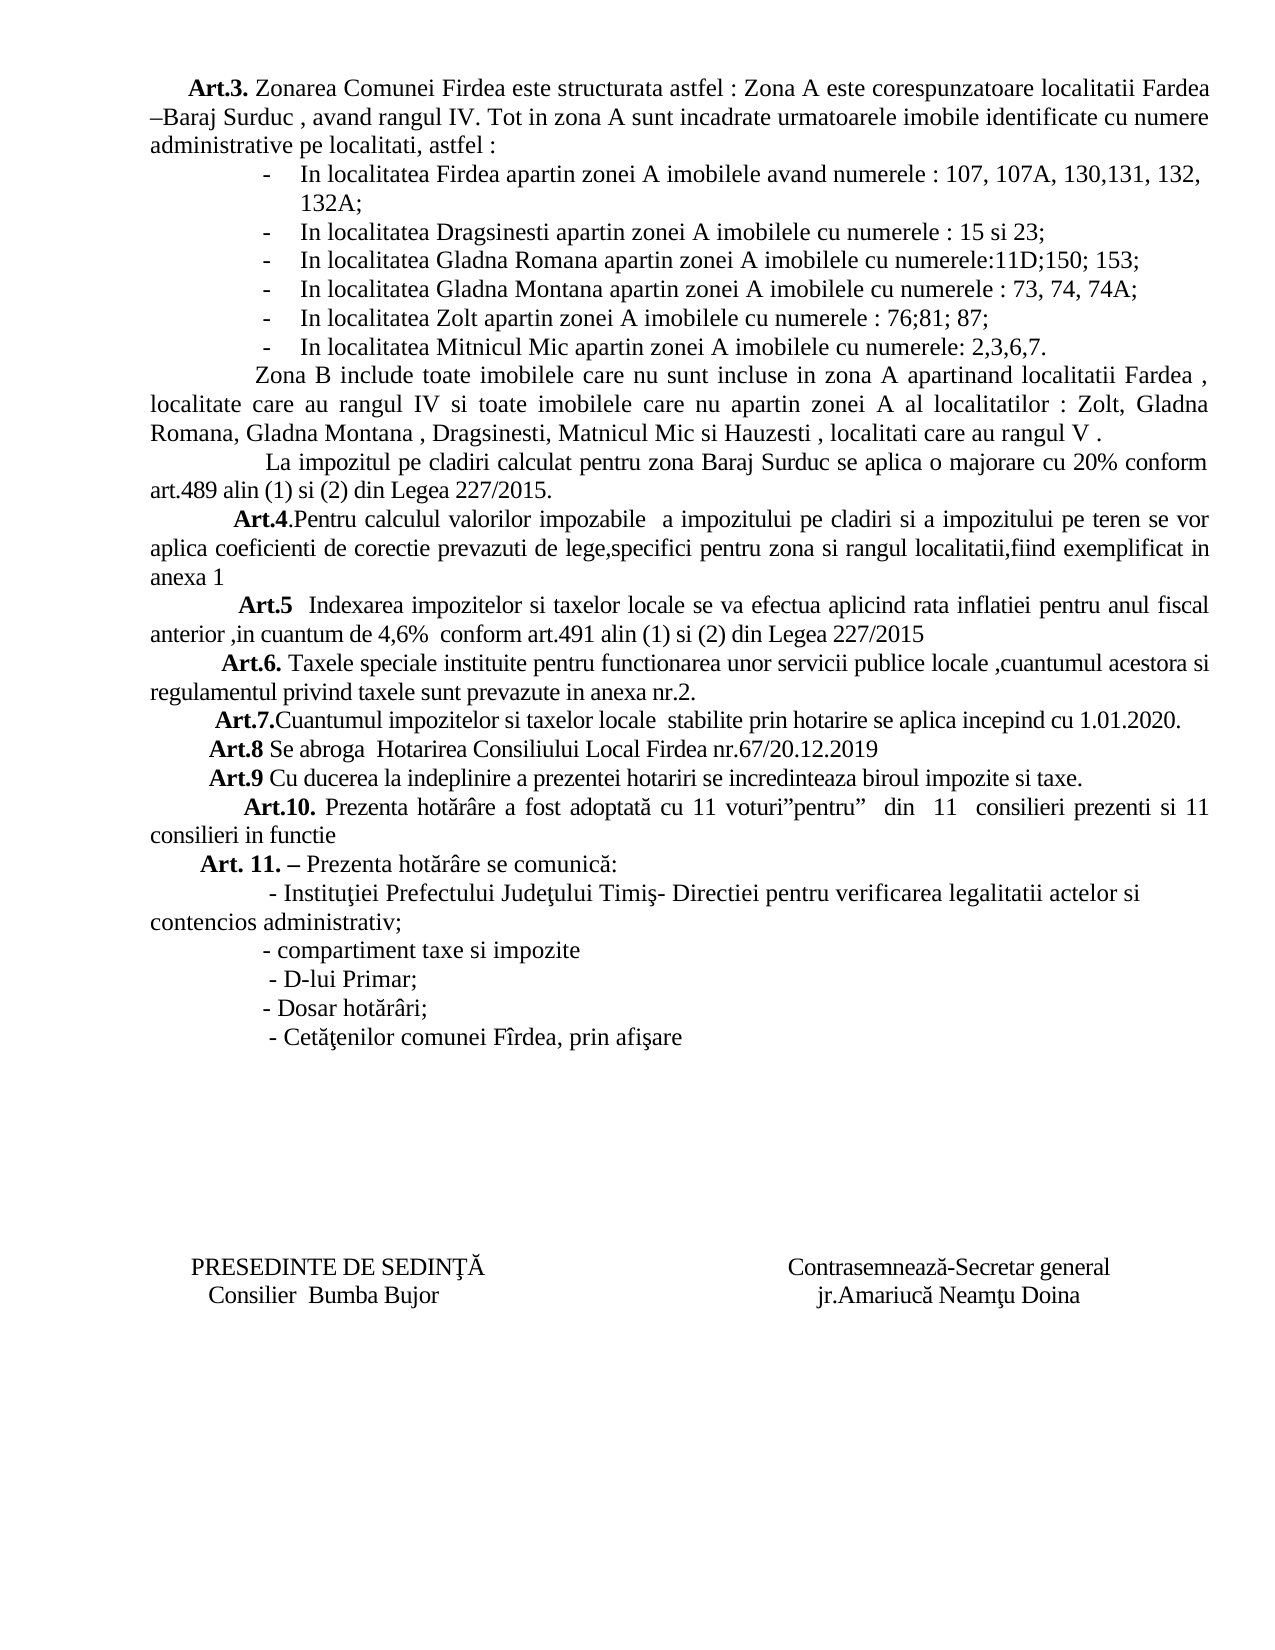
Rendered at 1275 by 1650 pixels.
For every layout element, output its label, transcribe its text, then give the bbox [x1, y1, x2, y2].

text - compartiment taxe si impozite [150, 936, 1211, 964]
text Art.7.Cuantumul impozitelor si taxelor locale stabilite prin hotarire se aplica incepind cu 1.01.2020. [150, 706, 1211, 734]
text - D-lui Primar; [150, 964, 1211, 993]
list In localitatea Gladna Romana apartin zonei A imobilele cu numerele:11D;150; 153; [262, 246, 1211, 274]
text Art.6. Taxele speciale instituite pentru functionarea unor servicii publice locale ,cuantumul acestora si regulamentul privind taxele sunt prevazute in anexa nr.2. [150, 648, 1211, 706]
list In localitatea Mitnicul Mic apartin zonei A imobilele cu numerele: 2,3,6,7. [262, 332, 1211, 361]
list In localitatea Dragsinesti apartin zonei A imobilele cu numerele : 15 si 23; [262, 217, 1211, 246]
text Art.5 Indexarea impozitelor si taxelor locale se va efectua aplicind rata inflatiei pentru anul fiscal anterior ,in cuantum de 4,6% conform art.491 alin (1) si (2) din Legea 227/2015 [150, 591, 1211, 648]
text PRESEDINTE DE SEDINŢĂ Contrasemnează-Secretar general [150, 1252, 1211, 1281]
text La impozitul pe cladiri calculat pentru zona Baraj Surduc se aplica o majorare cu 20% conform art.489 alin (1) si (2) din Legea 227/2015. [150, 447, 1211, 504]
list In localitatea Firdea apartin zonei A imobilele avand numerele : 107, 107A, 130,131, 132, 132A; [262, 159, 1211, 217]
text Consilier Bumba Bujor jr.Amariucă Neamţu Doina [150, 1281, 1211, 1309]
text Art.8 Se abroga Hotarirea Consiliului Local Firdea nr.67/20.12.2019 [150, 734, 1211, 763]
text Art.4.Pentru calculul valorilor impozabile a impozitului pe cladiri si a impozitului pe teren se vor aplica coeficienti de corectie prevazuti de lege,specifici pentru zona si rangul localitatii,fiind exemplificat in anexa 1 [150, 504, 1211, 591]
text Art. 11. – Prezenta hotărâre se comunică: [150, 849, 1211, 878]
text - Instituţiei Prefectului Judeţului Timiş- Directiei pentru verificarea legalitatii actelor si contencios administrativ; [150, 878, 1211, 936]
text Art.10. Prezenta hotărâre a fost adoptată cu 11 voturi”pentru” din 11 consilieri prezenti si 11 consilieri in functie [150, 792, 1211, 849]
text - Dosar hotărâri; [150, 993, 1211, 1022]
text - Cetăţenilor comunei Fîrdea, prin afişare [150, 1022, 1211, 1051]
list In localitatea Gladna Montana apartin zonei A imobilele cu numerele : 73, 74, 74A; [262, 274, 1211, 303]
list In localitatea Zolt apartin zonei A imobilele cu numerele : 76;81; 87; [262, 303, 1211, 332]
text Zona B include toate imobilele care nu sunt incluse in zona A apartinand localitatii Fardea , localitate care au rangul IV si toate imobilele care nu apartin zonei A al localitatilor : Zolt, Gladna Romana, Gladna Montana , Dragsinesti, Matnicul Mic si Hauzesti , localitati care au rangul V . [150, 361, 1211, 447]
text Art.9 Cu ducerea la indeplinire a prezentei hotariri se incredinteaza biroul impozite si taxe. [150, 763, 1211, 792]
text Art.3. Zonarea Comunei Firdea este structurata astfel : Zona A este corespunzatoare localitatii Fardea –Baraj Surduc , avand rangul IV. Tot in zona A sunt incadrate urmatoarele imobile identificate cu numere administrative pe localitati, astfel : [150, 73, 1211, 159]
